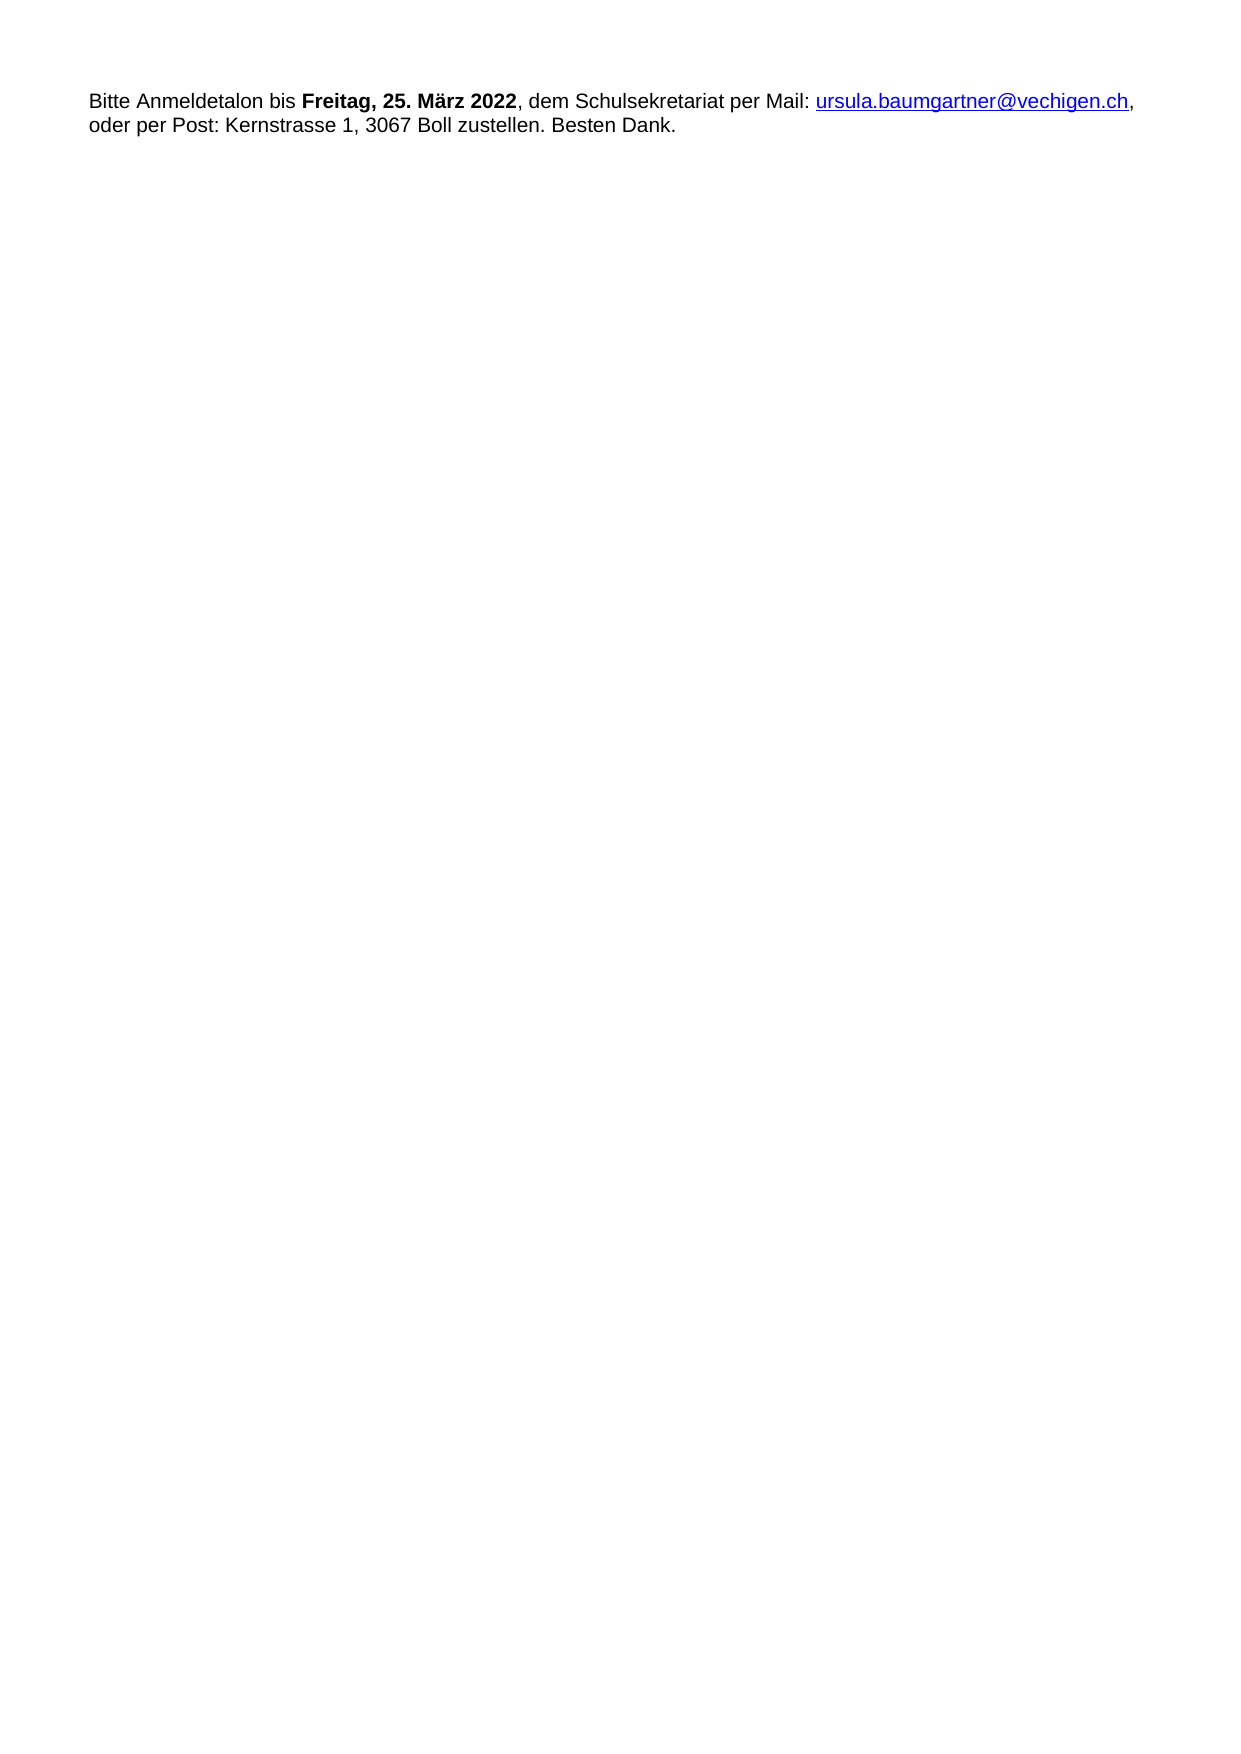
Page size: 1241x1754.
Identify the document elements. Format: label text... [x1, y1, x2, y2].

text Bitte Anmeldetalon bis Freitag, 25. März 2022, dem Schulsekretariat per Mail: ursula.baumgartner@vechigen.ch, oder per Post: Kernstrasse 1, 3067 Boll zustellen. Besten Dank. [89, 89, 1152, 137]
